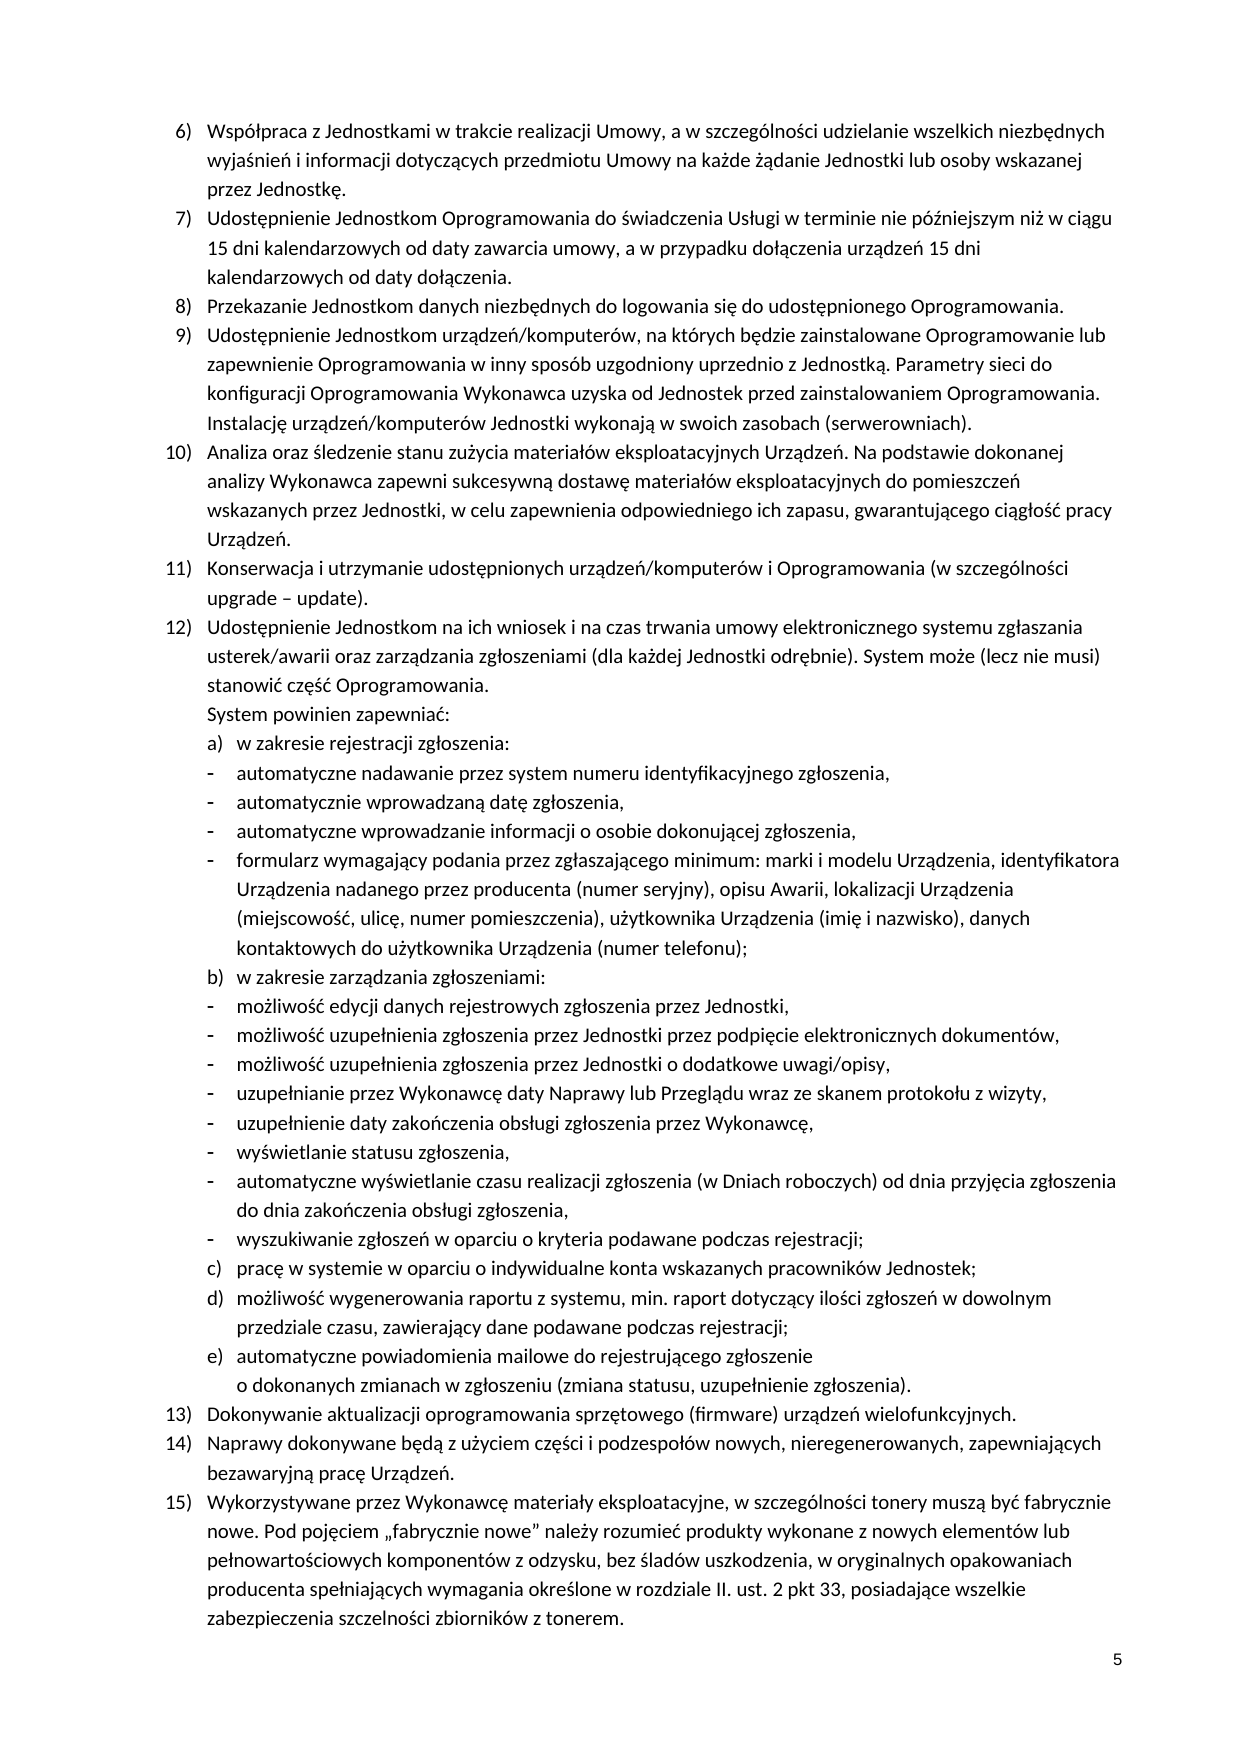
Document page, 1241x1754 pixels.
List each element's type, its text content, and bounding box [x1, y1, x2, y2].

list Analiza oraz śledzenie stanu zużycia materiałów eksploatacyjnych Urządzeń. Na podstawie dokonanej analizy Wykonawca zapewni sukcesywną dostawę materiałów eksploatacyjnych do pomieszczeń wskazanych przez Jednostki, w celu zapewnienia odpowiedniego ich zapasu, gwarantującego ciągłość pracy Urządzeń. [192, 439, 1122, 552]
list możliwość wygenerowania raportu z systemu, min. raport dotyczący ilości zgłoszeń w dowolnym przedziale czasu, zawierający dane podawane podczas rejestracji; [207, 1285, 1122, 1339]
list automatycznie wprowadzaną datę zgłoszenia, [207, 789, 1122, 814]
list Dokonywanie aktualizacji oprogramowania sprzętowego (firmware) urządzeń wielofunkcyjnych. [192, 1401, 1122, 1427]
list w zakresie zarządzania zgłoszeniami: [207, 964, 1122, 989]
list wyświetlanie statusu zgłoszenia, [207, 1139, 1122, 1164]
list Udostępnienie Jednostkom urządzeń/komputerów, na których będzie zainstalowane Oprogramowanie lub zapewnienie Oprogramowania w inny sposób uzgodniony uprzednio z Jednostką. Parametry sieci do konfiguracji Oprogramowania Wykonawca uzyska od Jednostek przed zainstalowaniem Oprogramowania. Instalację urządzeń/komputerów Jednostki wykonają w swoich zasobach (serwerowniach). [192, 322, 1122, 435]
list automatyczne powiadomienia mailowe do rejestrującego zgłoszenie o dokonanych zmianach w zgłoszeniu (zmiana statusu, uzupełnienie zgłoszenia). [207, 1343, 1122, 1398]
list możliwość uzupełnienia zgłoszenia przez Jednostki o dodatkowe uwagi/opisy, [207, 1051, 1122, 1077]
list w zakresie rejestracji zgłoszenia: [207, 731, 1122, 756]
list uzupełnianie przez Wykonawcę daty Naprawy lub Przeglądu wraz ze skanem protokołu z wizyty, [207, 1081, 1122, 1106]
list Naprawy dokonywane będą z użyciem części i podzespołów nowych, nieregenerowanych, zapewniających bezawaryjną pracę Urządzeń. [192, 1431, 1122, 1485]
list automatyczne wprowadzanie informacji o osobie dokonującej zgłoszenia, [207, 818, 1122, 843]
list Przekazanie Jednostkom danych niezbędnych do logowania się do udostępnionego Oprogramowania. [192, 293, 1122, 318]
list pracę w systemie w oparciu o indywidualne konta wskazanych pracowników Jednostek; [207, 1256, 1122, 1281]
list Wykorzystywane przez Wykonawcę materiały eksploatacyjne, w szczególności tonery muszą być fabrycznie nowe. Pod pojęciem „fabrycznie nowe” należy rozumieć produkty wykonane z nowych elementów lub pełnowartościowych komponentów z odzysku, bez śladów uszkodzenia, w oryginalnych opakowaniach producenta spełniających wymagania określone w rozdziale II. ust. 2 pkt 33, posiadające wszelkie zabezpieczenia szczelności zbiorników z tonerem. [192, 1489, 1122, 1631]
list Konserwacja i utrzymanie udostępnionych urządzeń/komputerów i Oprogramowania (w szczególności upgrade – update). [192, 556, 1122, 610]
list System powinien zapewniać: [207, 701, 1122, 727]
list Udostępnienie Jednostkom Oprogramowania do świadczenia Usługi w terminie nie późniejszym niż w ciągu 15 dni kalendarzowych od daty zawarcia umowy, a w przypadku dołączenia urządzeń 15 dni kalendarzowych od daty dołączenia. [192, 206, 1122, 289]
list wyszukiwanie zgłoszeń w oparciu o kryteria podawane podczas rejestracji; [207, 1226, 1122, 1252]
list Współpraca z Jednostkami w trakcie realizacji Umowy, a w szczególności udzielanie wszelkich niezbędnych wyjaśnień i informacji dotyczących przedmiotu Umowy na każde żądanie Jednostki lub osoby wskazanej przez Jednostkę. [192, 118, 1122, 202]
list uzupełnienie daty zakończenia obsługi zgłoszenia przez Wykonawcę, [207, 1110, 1122, 1135]
list automatyczne nadawanie przez system numeru identyfikacyjnego zgłoszenia, [207, 760, 1122, 785]
list automatyczne wyświetlanie czasu realizacji zgłoszenia (w Dniach roboczych) od dnia przyjęcia zgłoszenia do dnia zakończenia obsługi zgłoszenia, [207, 1168, 1122, 1223]
list Udostępnienie Jednostkom na ich wniosek i na czas trwania umowy elektronicznego systemu zgłaszania usterek/awarii oraz zarządzania zgłoszeniami (dla każdej Jednostki odrębnie). System może (lecz nie musi) stanowić część Oprogramowania. [192, 614, 1122, 698]
list możliwość uzupełnienia zgłoszenia przez Jednostki przez podpięcie elektronicznych dokumentów, [207, 1022, 1122, 1048]
list możliwość edycji danych rejestrowych zgłoszenia przez Jednostki, [207, 993, 1122, 1018]
list formularz wymagający podania przez zgłaszającego minimum: marki i modelu Urządzenia, identyfikatora Urządzenia nadanego przez producenta (numer seryjny), opisu Awarii, lokalizacji Urządzenia (miejscowość, ulicę, numer pomieszczenia), użytkownika Urządzenia (imię i nazwisko), danych kontaktowych do użytkownika Urządzenia (numer telefonu); [207, 847, 1122, 960]
